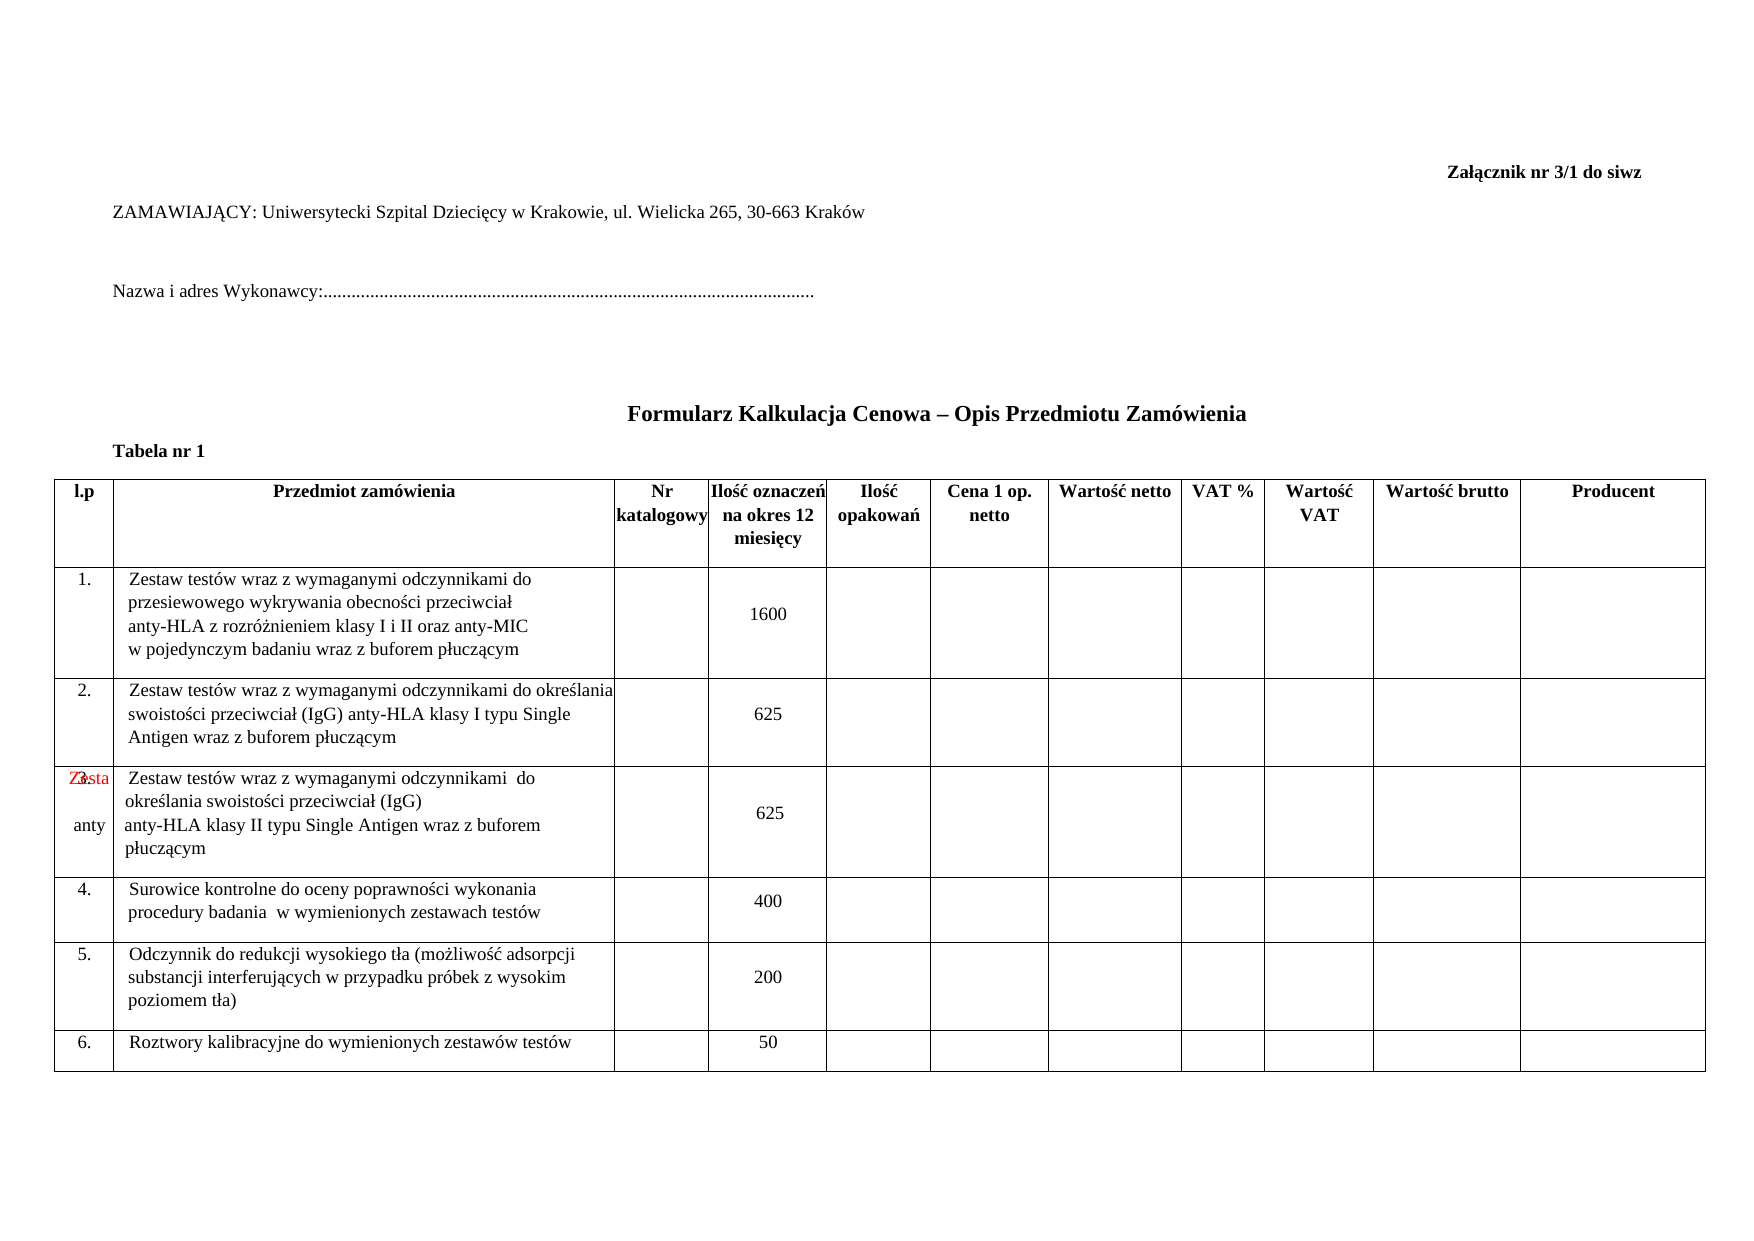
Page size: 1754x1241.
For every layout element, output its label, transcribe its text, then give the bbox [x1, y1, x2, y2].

table_cell 625 [709, 767, 826, 877]
table_cell [1521, 568, 1705, 678]
table_cell [1182, 878, 1264, 942]
table_cell [827, 943, 930, 1029]
table_cell [931, 943, 1048, 1029]
table_cell 200 [709, 943, 826, 1029]
table_cell [1049, 767, 1181, 877]
table_cell [931, 767, 1048, 877]
text Tabela nr 1 [112, 439, 1641, 461]
table_cell Odczynnik do redukcji wysokiego tła (możliwość adsorpcji substancji interferujących w przypadku próbek z wysokim poziomem tła) [114, 943, 614, 1029]
table_cell [1049, 943, 1181, 1029]
table_cell [1182, 568, 1264, 678]
table_cell [1182, 679, 1264, 766]
text Załącznik nr 3/1 do siwz [112, 161, 1641, 182]
table_cell [1374, 943, 1520, 1029]
table_cell 400 [709, 878, 826, 942]
table_cell [615, 568, 708, 678]
table_cell 6. [55, 1031, 113, 1071]
table_cell [1374, 878, 1520, 942]
table_cell [1374, 568, 1520, 678]
table_cell [1265, 568, 1373, 678]
table_header Wartość netto [1049, 480, 1181, 567]
table_header l.p [55, 480, 113, 567]
table_cell [1521, 679, 1705, 766]
table_header Producent [1521, 480, 1705, 567]
table_cell [1182, 767, 1264, 877]
table_cell [931, 1031, 1048, 1071]
table_cell [1182, 943, 1264, 1029]
table_cell [1265, 767, 1373, 877]
table_cell Roztwory kalibracyjne do wymienionych zestawów testów [114, 1031, 614, 1071]
table_cell Zesta Zestaw testów wraz z wymaganymi odczynnikami do określania swoistości przeciwciał (IgG) anty anty-HLA klasy II typu Single Antigen wraz z buforem płuczącym [114, 767, 614, 877]
table_header Cena 1 op. netto [931, 480, 1048, 567]
table_cell [827, 878, 930, 942]
table_header Wartość VAT [1265, 480, 1373, 567]
table_cell [1374, 1031, 1520, 1071]
table_header Ilość oznaczeń na okres 12 miesięcy [709, 480, 826, 567]
table_cell [1265, 878, 1373, 942]
table_cell [1265, 943, 1373, 1029]
text Nazwa i adres Wykonawcy:......................................................................................................... [112, 280, 1641, 302]
table_cell [827, 767, 930, 877]
table_cell [1521, 1031, 1705, 1071]
table_cell [1049, 1031, 1181, 1071]
table_header Przedmiot zamówienia [114, 480, 614, 567]
table_cell [1374, 679, 1520, 766]
table_cell [931, 679, 1048, 766]
table_cell [1265, 1031, 1373, 1071]
table_cell Surowice kontrolne do oceny poprawności wykonania procedury badania w wymienionych zestawach testów [114, 878, 614, 942]
table_cell [827, 568, 930, 678]
table_header Wartość brutto [1374, 480, 1520, 567]
table_cell [931, 878, 1048, 942]
table_cell [1182, 1031, 1264, 1071]
table_cell 4. [55, 878, 113, 942]
table_cell Zestaw testów wraz z wymaganymi odczynnikami do określania swoistości przeciwciał (IgG) anty-HLA klasy I typu Single Antigen wraz z buforem płuczącym [114, 679, 614, 766]
table_cell [1374, 767, 1520, 877]
table_cell [931, 568, 1048, 678]
table_cell [827, 679, 930, 766]
table_cell [1049, 878, 1181, 942]
table_cell [1521, 767, 1705, 877]
table_cell 1600 [709, 568, 826, 678]
table_cell Zestaw testów wraz z wymaganymi odczynnikami do przesiewowego wykrywania obecności przeciwciał anty-HLA z rozróżnieniem klasy I i II oraz anty-MIC w pojedynczym badaniu wraz z buforem płuczącym [114, 568, 614, 678]
table_cell 3. [55, 767, 113, 877]
table_cell [615, 943, 708, 1029]
table_header Ilość opakowań [827, 480, 930, 567]
table_cell [1265, 679, 1373, 766]
table_cell 625 [709, 679, 826, 766]
table_cell [827, 1031, 930, 1071]
table_cell [615, 679, 708, 766]
table_cell 50 [709, 1031, 826, 1071]
table_cell [615, 878, 708, 942]
table_cell [1049, 568, 1181, 678]
table_header VAT % [1182, 480, 1264, 567]
text Formularz Kalkulacja Cenowa – Opis Przedmiotu Zamówienia [112, 400, 1641, 426]
text ZAMAWIAJĄCY: Uniwersytecki Szpital Dziecięcy w Krakowie, ul. Wielicka 265, 30-663 Kraków [112, 201, 1641, 222]
table_header Nr katalogowy [615, 480, 708, 567]
table_cell [615, 767, 708, 877]
table_cell [1049, 679, 1181, 766]
table_cell 1. [55, 568, 113, 678]
table_cell [615, 1031, 708, 1071]
table_cell 5. [55, 943, 113, 1029]
table_cell 2. [55, 679, 113, 766]
table_cell [1521, 943, 1705, 1029]
table_cell [1521, 878, 1705, 942]
